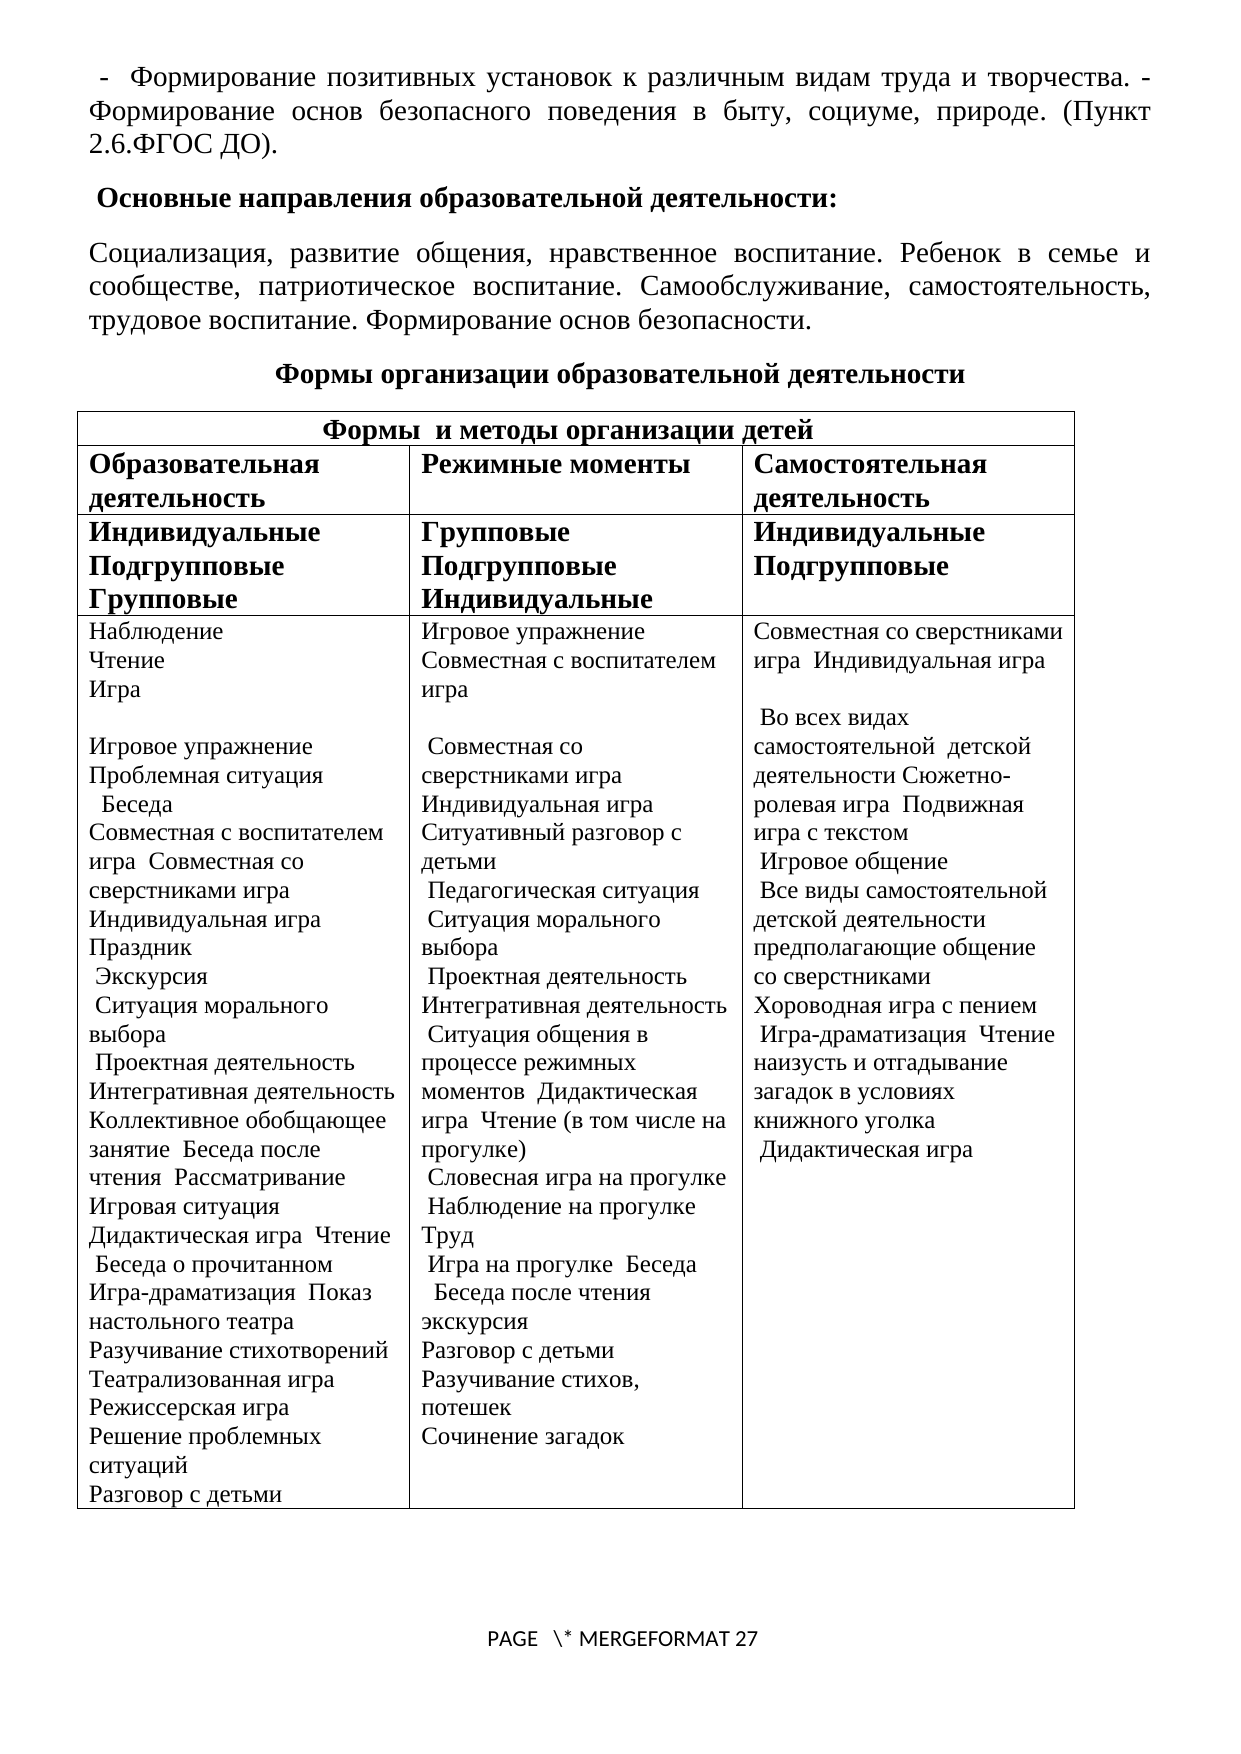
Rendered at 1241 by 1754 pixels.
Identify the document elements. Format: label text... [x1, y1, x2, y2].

table_cell Индивидуальные Подгрупповые Групповые [78, 515, 409, 615]
table_cell Групповые Подгрупповые Индивидуальные [410, 515, 742, 615]
text Основные направления образовательной деятельности: [89, 181, 1152, 214]
table_cell Индивидуальные Подгрупповые [743, 515, 1074, 615]
text - Формирование позитивных установок к различным видам труда и творчества. - Формирование основ безопасного поведения в быту, социуме, природе. (Пункт 2.6.ФГОС ДО). [89, 59, 1152, 160]
table_cell Самостоятельная деятельность [743, 446, 1074, 513]
text Социализация, развитие общения, нравственное воспитание. Ребенок в семье и сообществе, патриотическое воспитание. Самообслуживание, самостоятельность, трудовое воспитание. Формирование основ безопасности. [89, 235, 1152, 336]
table_header Формы и методы организации детей [78, 412, 1074, 445]
text Формы организации образовательной деятельности [89, 356, 1152, 390]
table_cell Совместная со сверстниками игра Индивидуальная игра Во всех видах самостоятельной детской деятельности Сюжетно-ролевая игра Подвижная игра с текстом Игровое общение Все виды самостоятельной детской деятельности предполагающие общение со сверстниками Хороводная игра с пением Игра-драматизация Чтение наизусть и отгадывание загадок в условиях книжного уголка Дидактическая игра [743, 616, 1074, 1507]
table_cell Игровое упражнение Совместная с воспитателем игра Совместная со сверстниками игра Индивидуальная игра Ситуативный разговор с детьми Педагогическая ситуация Ситуация морального выбора Проектная деятельность Интегративная деятельность Ситуация общения в процессе режимных моментов Дидактическая игра Чтение (в том числе на прогулке) Словесная игра на прогулке Наблюдение на прогулке Труд Игра на прогулке Беседа Беседа после чтения экскурсия Разговор с детьми Разучивание стихов, потешек Сочинение загадок [410, 616, 742, 1507]
table_cell Режимные моменты [410, 446, 742, 513]
table_cell Наблюдение Чтение Игра Игровое упражнение Проблемная ситуация Беседа Совместная с воспитателем игра Совместная со сверстниками игра Индивидуальная игра Праздник Экскурсия Ситуация морального выбора Проектная деятельность Интегративная деятельность Коллективное обобщающее занятие Беседа после чтения Рассматривание Игровая ситуация Дидактическая игра Чтение Беседа о прочитанном Игра-драматизация Показ настольного театра Разучивание стихотворений Театрализованная игра Режиссерская игра Решение проблемных ситуаций Разговор с детьми [78, 616, 409, 1507]
table_cell Образовательная деятельность [78, 446, 409, 513]
